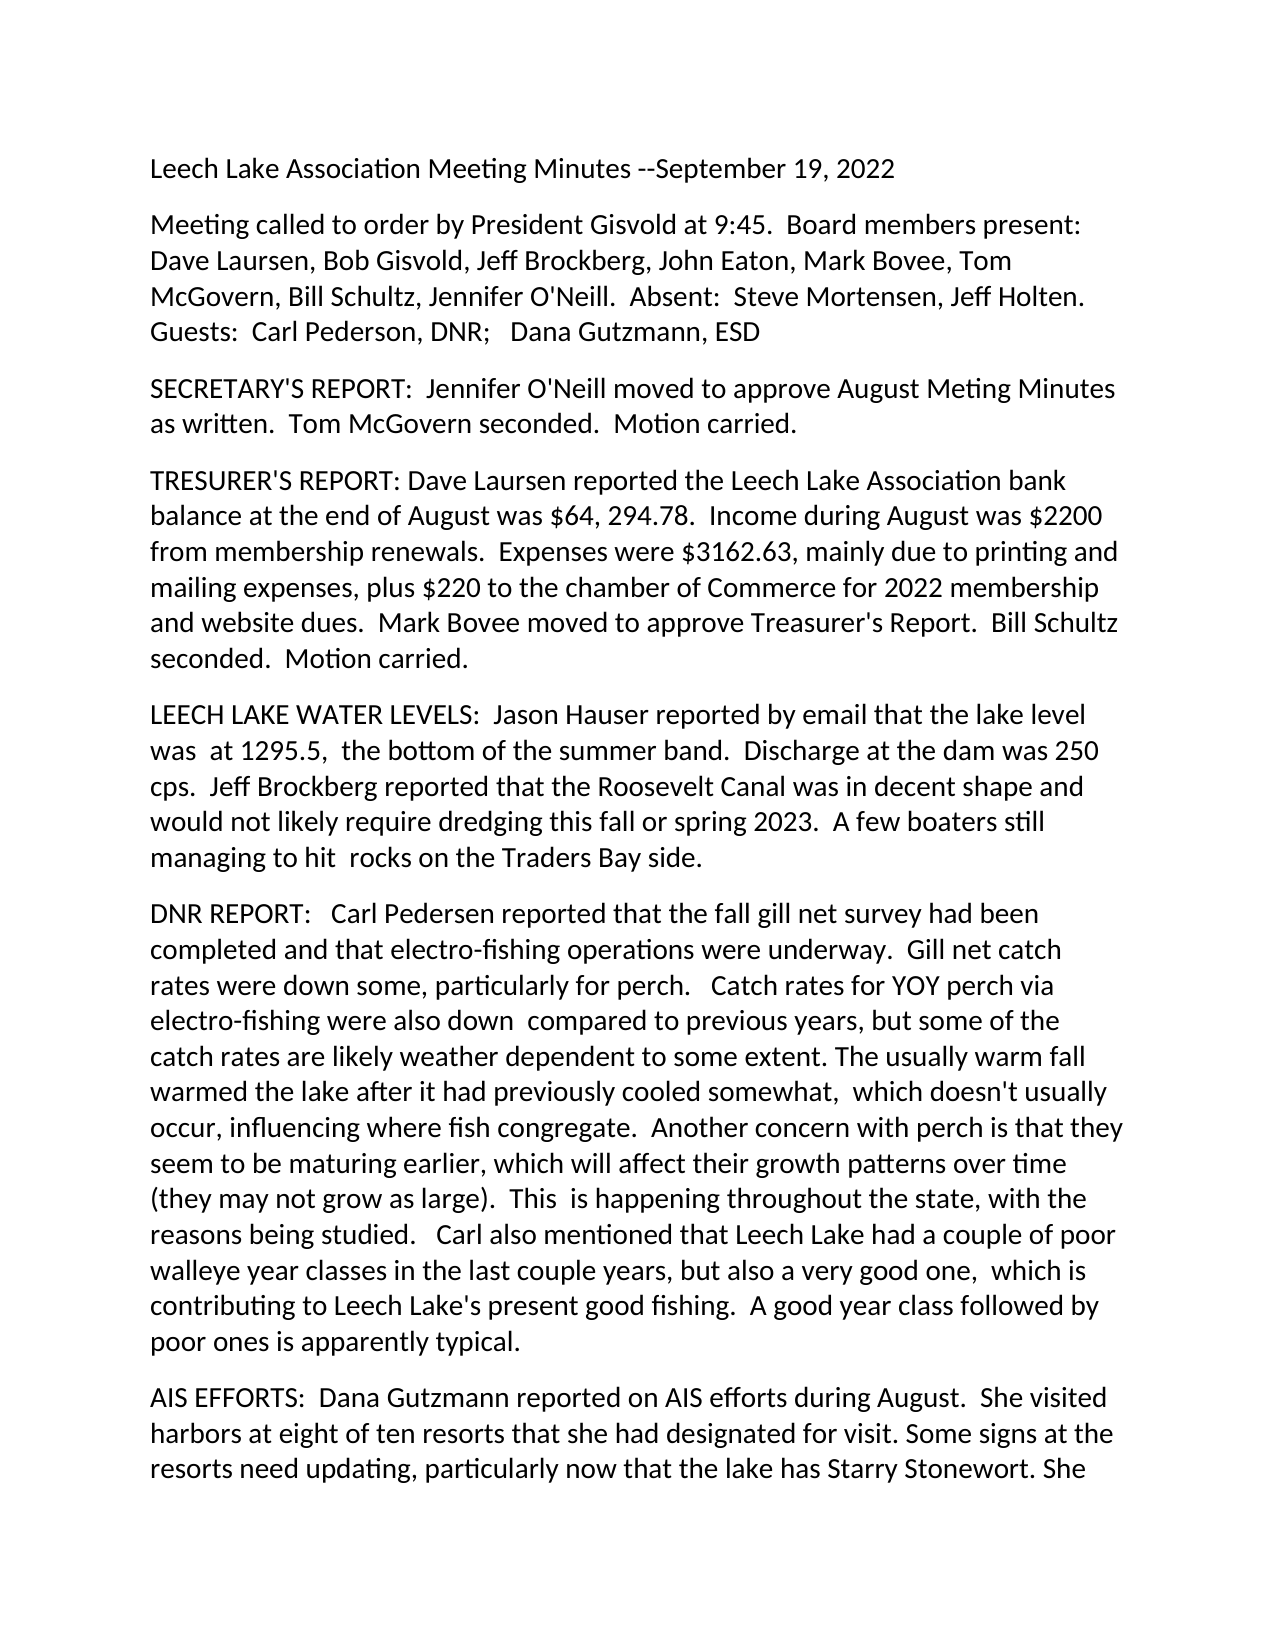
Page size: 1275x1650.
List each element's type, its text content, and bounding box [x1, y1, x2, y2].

text Leech Lake Association Meeting Minutes --September 19, 2022 [150, 150, 1125, 186]
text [150, 1379, 1125, 1486]
text SECRETARY'S REPORT: Jennifer O'Neill moved to approve August Meting Minutes as written. Tom McGovern seconded. Motion carried. [150, 370, 1125, 441]
text LEECH LAKE WATER LEVELS: Jason Hauser reported by email that the lake level was at 1295.5, the bottom of the summer band. Discharge at the dam was 250 cps. Jeff Brockberg reported that the Roosevelt Canal was in decent shape and would not likely require dredging this fall or spring 2023. A few boaters still managing to hit rocks on the Traders Bay side. [150, 696, 1125, 874]
text TRESURER'S REPORT: Dave Laursen reported the Leech Lake Association bank balance at the end of August was $64, 294.78. Income during August was $2200 from membership renewals. Expenses were $3162.63, mainly due to printing and mailing expenses, plus $220 to the chamber of Commerce for 2022 membership and website dues. Mark Bovee moved to approve Treasurer's Report. Bill Schultz seconded. Motion carried. [150, 462, 1125, 676]
text Meeting called to order by President Gisvold at 9:45. Board members present: Dave Laursen, Bob Gisvold, Jeff Brockberg, John Eaton, Mark Bovee, Tom McGovern, Bill Schultz, Jennifer O'Neill. Absent: Steve Mortensen, Jeff Holten. Guests: Carl Pederson, DNR; Dana Gutzmann, ESD [150, 206, 1125, 349]
text DNR REPORT: Carl Pedersen reported that the fall gill net survey had been completed and that electro-fishing operations were underway. Gill net catch rates were down some, particularly for perch. Catch rates for YOY perch via electro-fishing were also down compared to previous years, but some of the catch rates are likely weather dependent to some extent. The usually warm fall warmed the lake after it had previously cooled somewhat, which doesn't usually occur, influencing where fish congregate. Another concern with perch is that they seem to be maturing earlier, which will affect their growth patterns over time (they may not grow as large). This is happening throughout the state, with the reasons being studied. Carl also mentioned that Leech Lake had a couple of poor walleye year classes in the last couple years, but also a very good one, which is contributing to Leech Lake's present good fishing. A good year class followed by poor ones is apparently typical. [150, 895, 1125, 1358]
